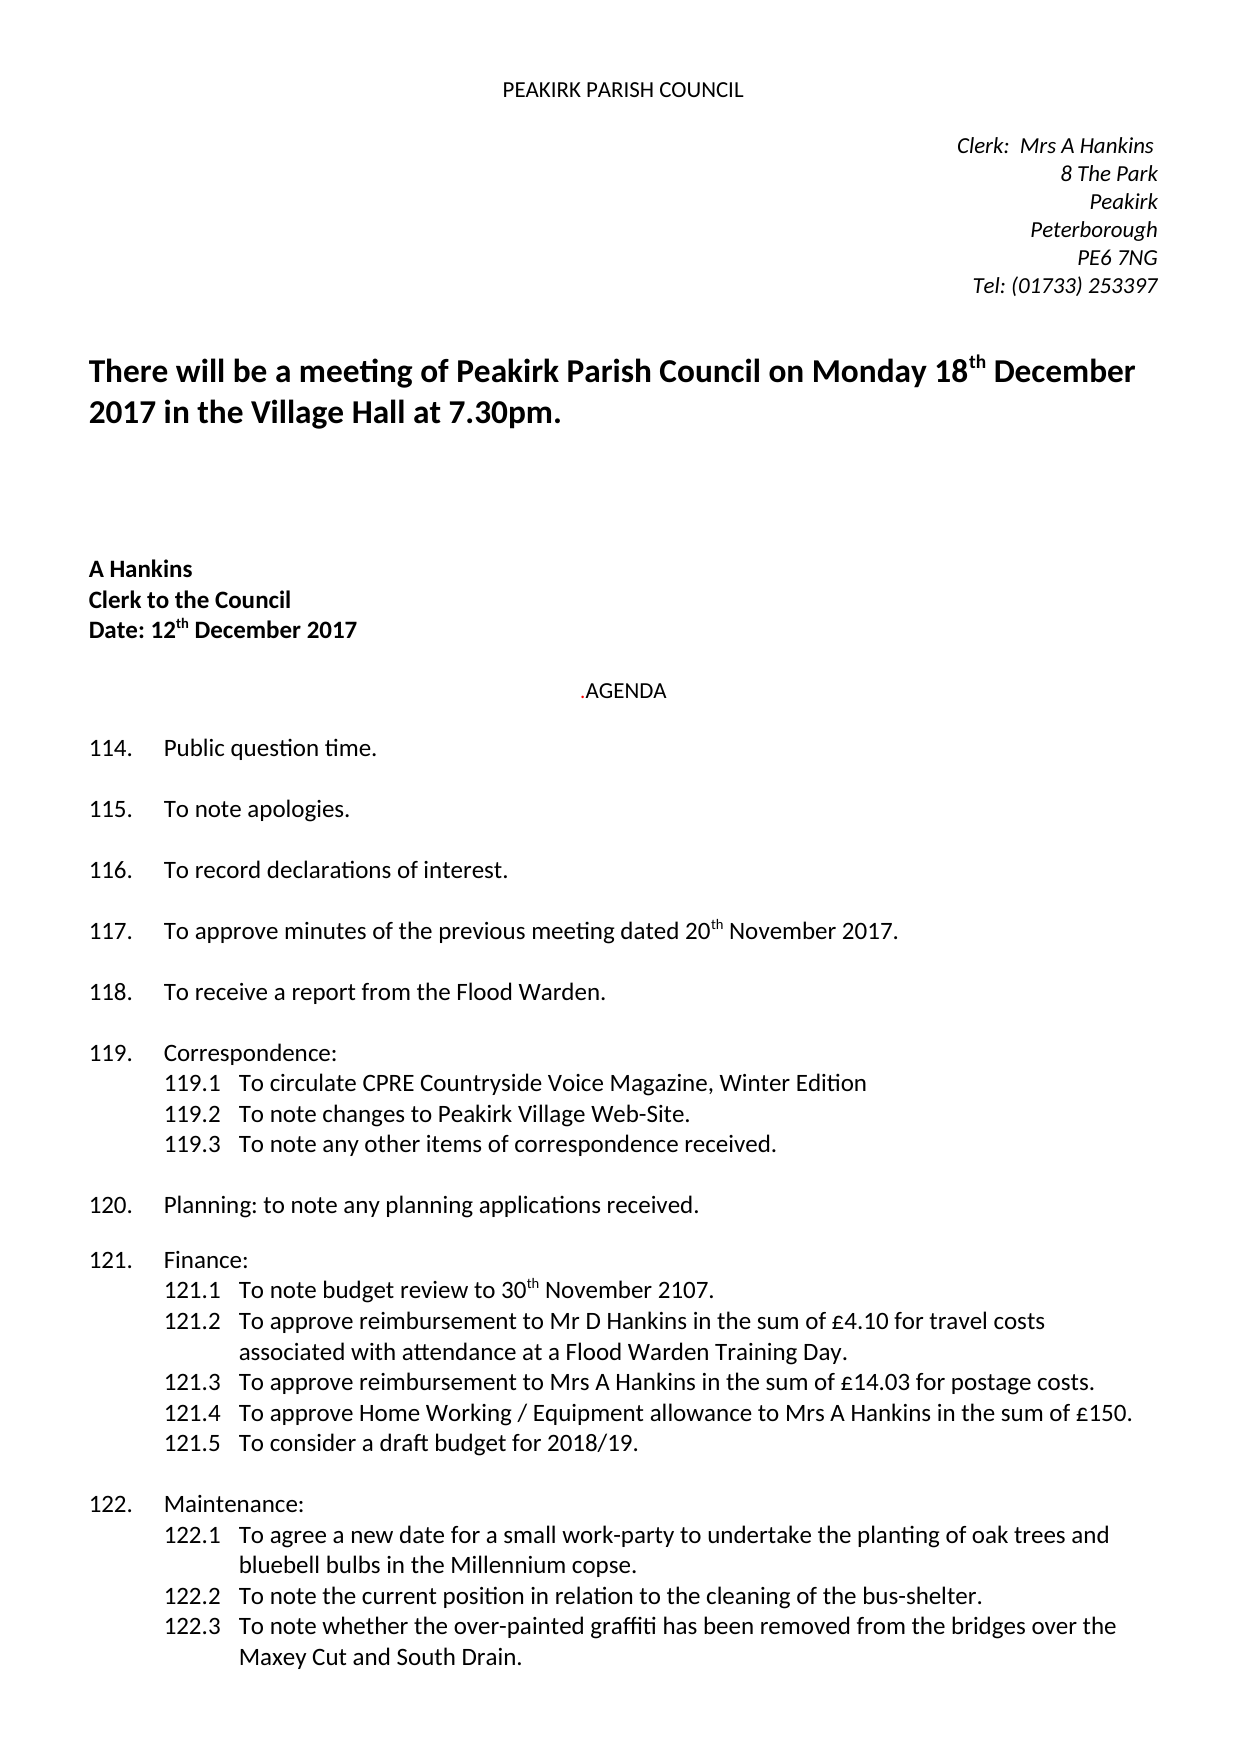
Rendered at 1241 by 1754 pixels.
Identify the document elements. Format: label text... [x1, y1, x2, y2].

text 8 The Park [88, 159, 1158, 187]
text A Hankins [88, 554, 1158, 584]
text 122.3 To note whether the over-painted graffiti has been removed from the bridges over the Maxey Cut and South Drain. [163, 1610, 1158, 1671]
text 119. Correspondence: [88, 1037, 1158, 1067]
text 121.1 To note budget review to 30th November 2107. [163, 1275, 1158, 1305]
text 122.1 To agree a new date for a small work-party to undertake the planting of oak trees and bluebell bulbs in the Millennium copse. [163, 1519, 1158, 1580]
text 121.2 To approve reimbursement to Mr D Hankins in the sum of £4.10 for travel costs associated with attendance at a Flood Warden Training Day. [163, 1305, 1158, 1366]
text 116. To record declarations of interest. [88, 854, 1158, 884]
text 115. To note apologies. [88, 793, 1158, 823]
text PE6 7NG [88, 243, 1158, 271]
text 119.3 To note any other items of correspondence received. [163, 1128, 1158, 1159]
text 118. To receive a report from the Flood Warden. [88, 976, 1158, 1006]
text Clerk to the Council [88, 584, 1158, 615]
text Date: 12th December 2017 [88, 615, 1158, 645]
text 119.2 To note changes to Peakirk Village Web-Site. [88, 1098, 1158, 1128]
text 121.5 To consider a draft budget for 2018/19. [163, 1427, 1158, 1458]
text Peakirk [88, 187, 1158, 215]
text 119.1 To circulate CPRE Countryside Voice Magazine, Winter Edition [88, 1067, 1158, 1098]
subtitle Clerk: Mrs A Hankins [163, 131, 1158, 159]
text 122.2 To note the current position in relation to the cleaning of the bus-shelter. [163, 1580, 1158, 1610]
text 121. Finance: [88, 1244, 1158, 1275]
title PEAKIRK PARISH COUNCIL [88, 75, 1158, 103]
text There will be a meeting of Peakirk Parish Council on Monday 18th December 2017 in the Village Hall at 7.30pm. [88, 350, 1158, 431]
text 117. To approve minutes of the previous meeting dated 20th November 2017. [88, 915, 1158, 945]
text Tel: (01733) 253397 [88, 271, 1158, 299]
text 121.4 To approve Home Working / Equipment allowance to Mrs A Hankins in the sum of £150. [163, 1397, 1158, 1427]
text 122. Maintenance: [88, 1488, 1158, 1519]
text .AGENDA [88, 676, 1158, 704]
text 114. Public question time. [88, 732, 1158, 762]
text 121.3 To approve reimbursement to Mrs A Hankins in the sum of £14.03 for postage costs. [163, 1366, 1158, 1397]
text 120. Planning: to note any planning applications received. [88, 1189, 1158, 1220]
